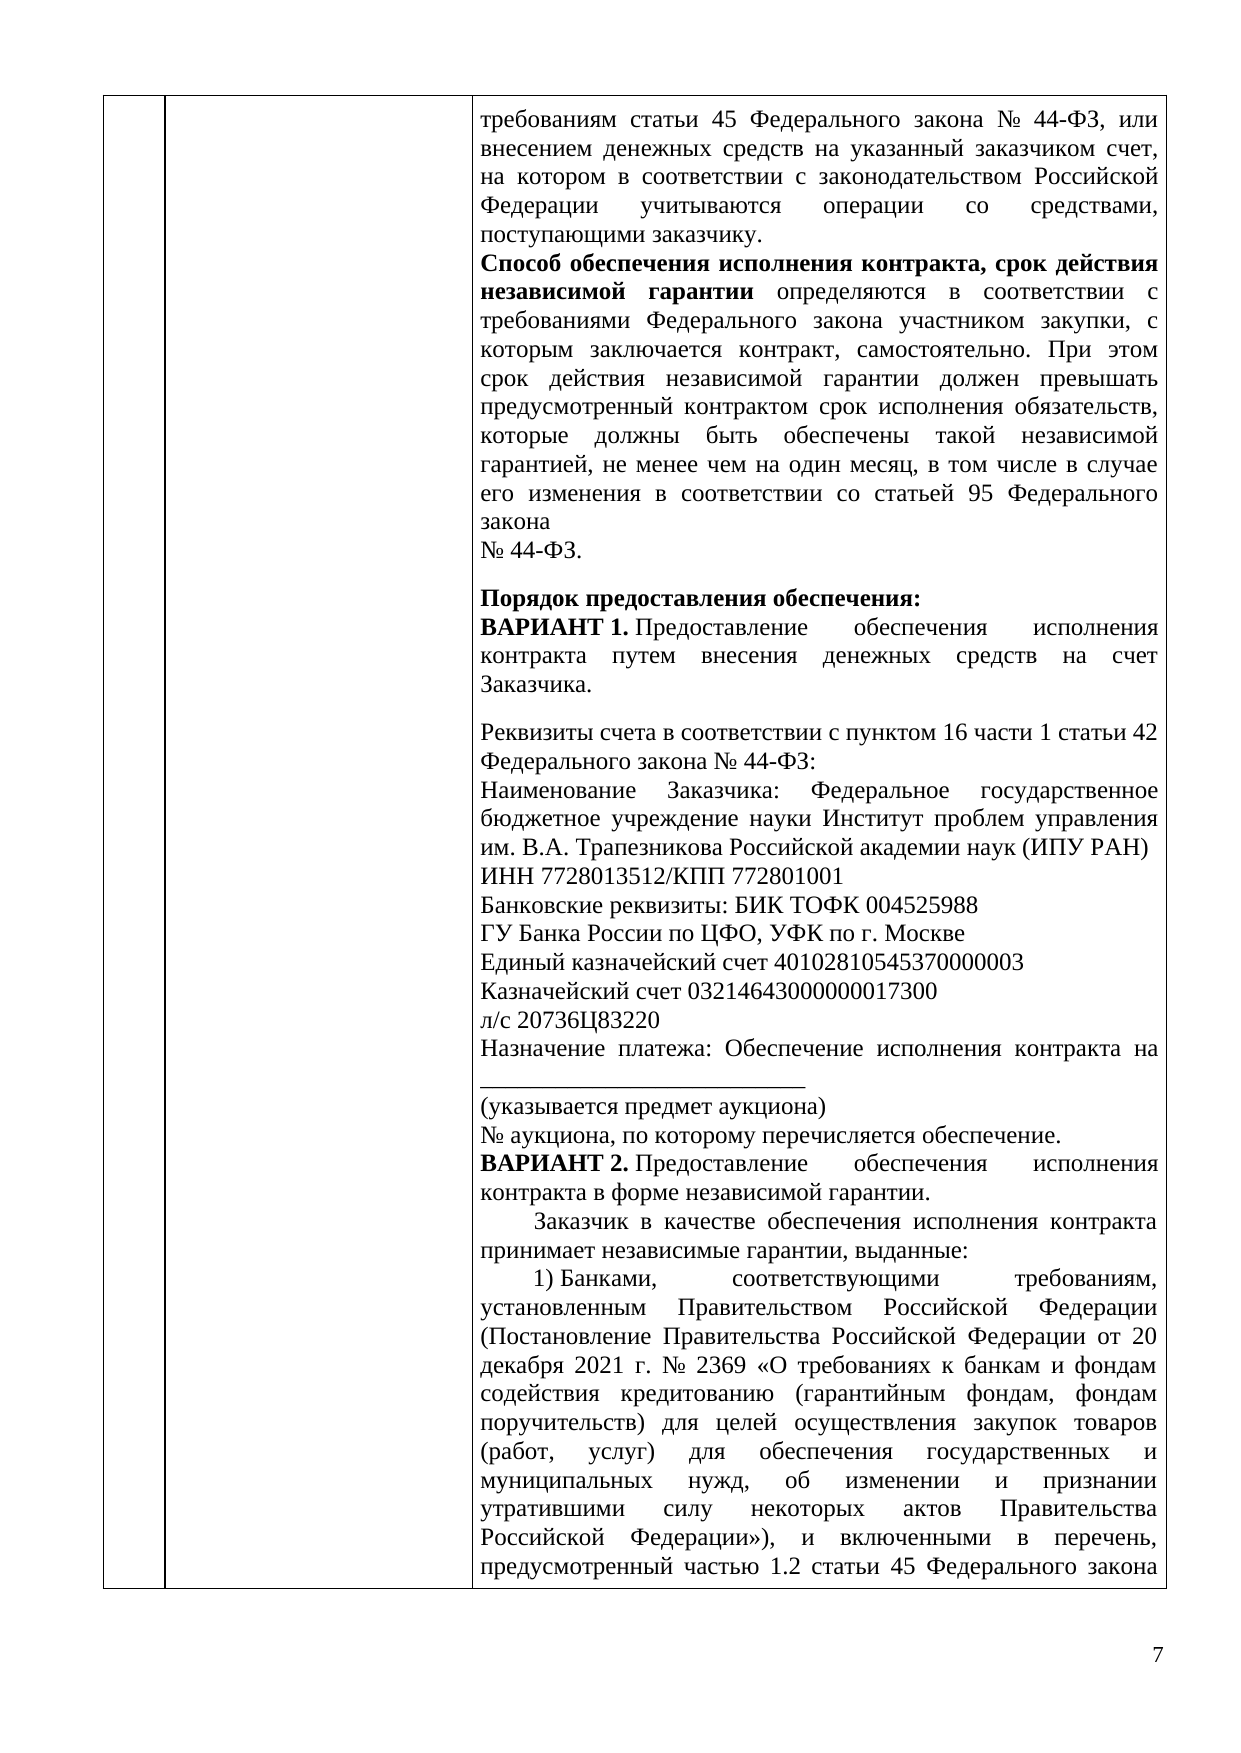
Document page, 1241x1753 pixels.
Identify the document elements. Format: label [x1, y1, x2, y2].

table_cell [166, 96, 472, 1587]
table_cell [104, 96, 164, 1587]
table_cell [473, 96, 1166, 1587]
